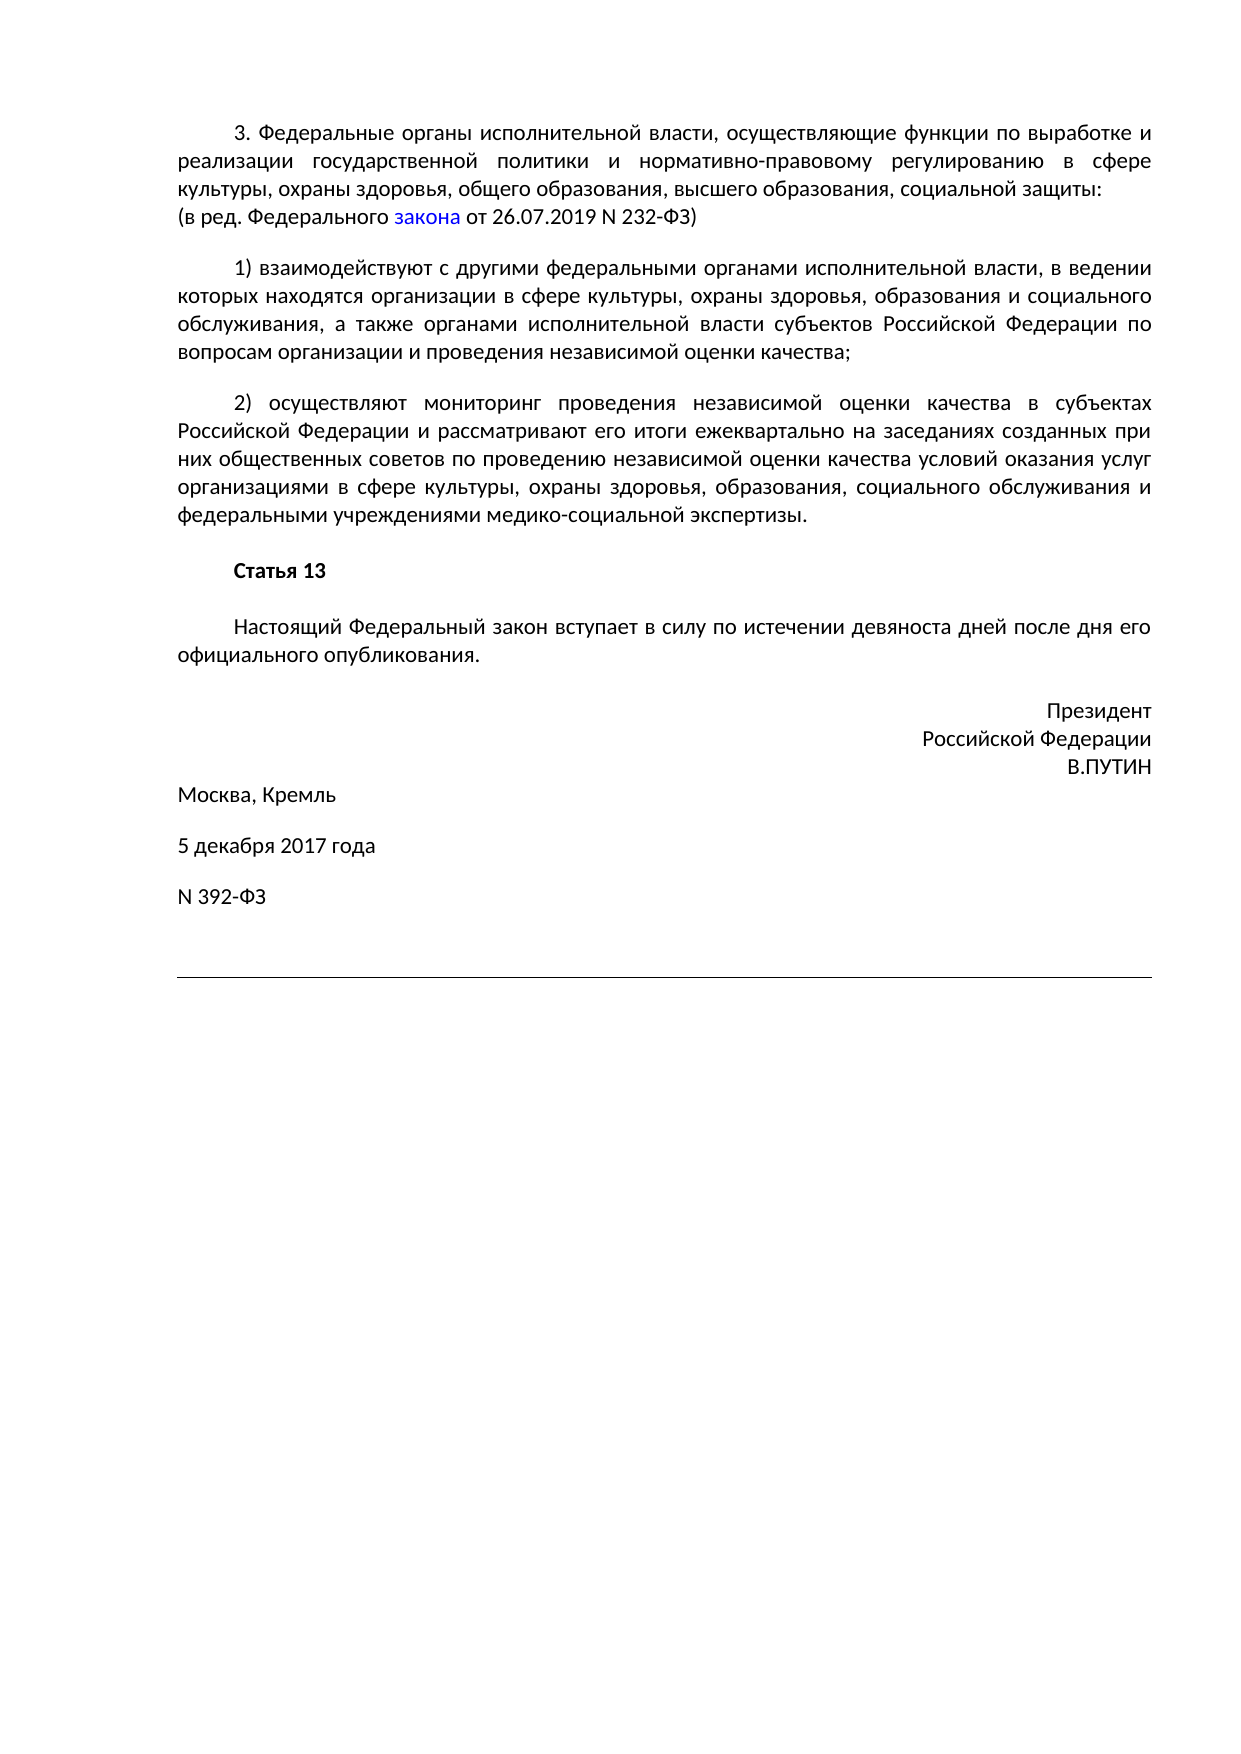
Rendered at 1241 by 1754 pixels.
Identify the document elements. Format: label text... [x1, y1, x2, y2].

text 2) осуществляют мониторинг проведения независимой оценки качества в субъектах Российской Федерации и рассматривают его итоги ежеквартально на заседаниях созданных при них общественных советов по проведению независимой оценки качества условий оказания услуг организациями в сфере культуры, охраны здоровья, образования, социального обслуживания и федеральными учреждениями медико-социальной экспертизы. [177, 388, 1152, 528]
title Статья 13 [177, 556, 1152, 584]
text В.ПУТИН [177, 752, 1152, 780]
text 5 декабря 2017 года [177, 831, 1152, 859]
text 1) взаимодействуют с другими федеральными органами исполнительной власти, в ведении которых находятся организации в сфере культуры, охраны здоровья, образования и социального обслуживания, а также органами исполнительной власти субъектов Российской Федерации по вопросам организации и проведения независимой оценки качества; [177, 253, 1152, 365]
text N 392-ФЗ [177, 882, 1152, 910]
text Президент [177, 696, 1152, 724]
text (в ред. Федерального закона от 26.07.2019 N 232-ФЗ) [177, 202, 1152, 230]
text Москва, Кремль [177, 780, 1152, 808]
text Российской Федерации [177, 724, 1152, 752]
text Настоящий Федеральный закон вступает в силу по истечении девяноста дней после дня его официального опубликования. [177, 612, 1152, 668]
text 3. Федеральные органы исполнительной власти, осуществляющие функции по выработке и реализации государственной политики и нормативно-правовому регулированию в сфере культуры, охраны здоровья, общего образования, высшего образования, социальной защиты: [177, 118, 1152, 202]
